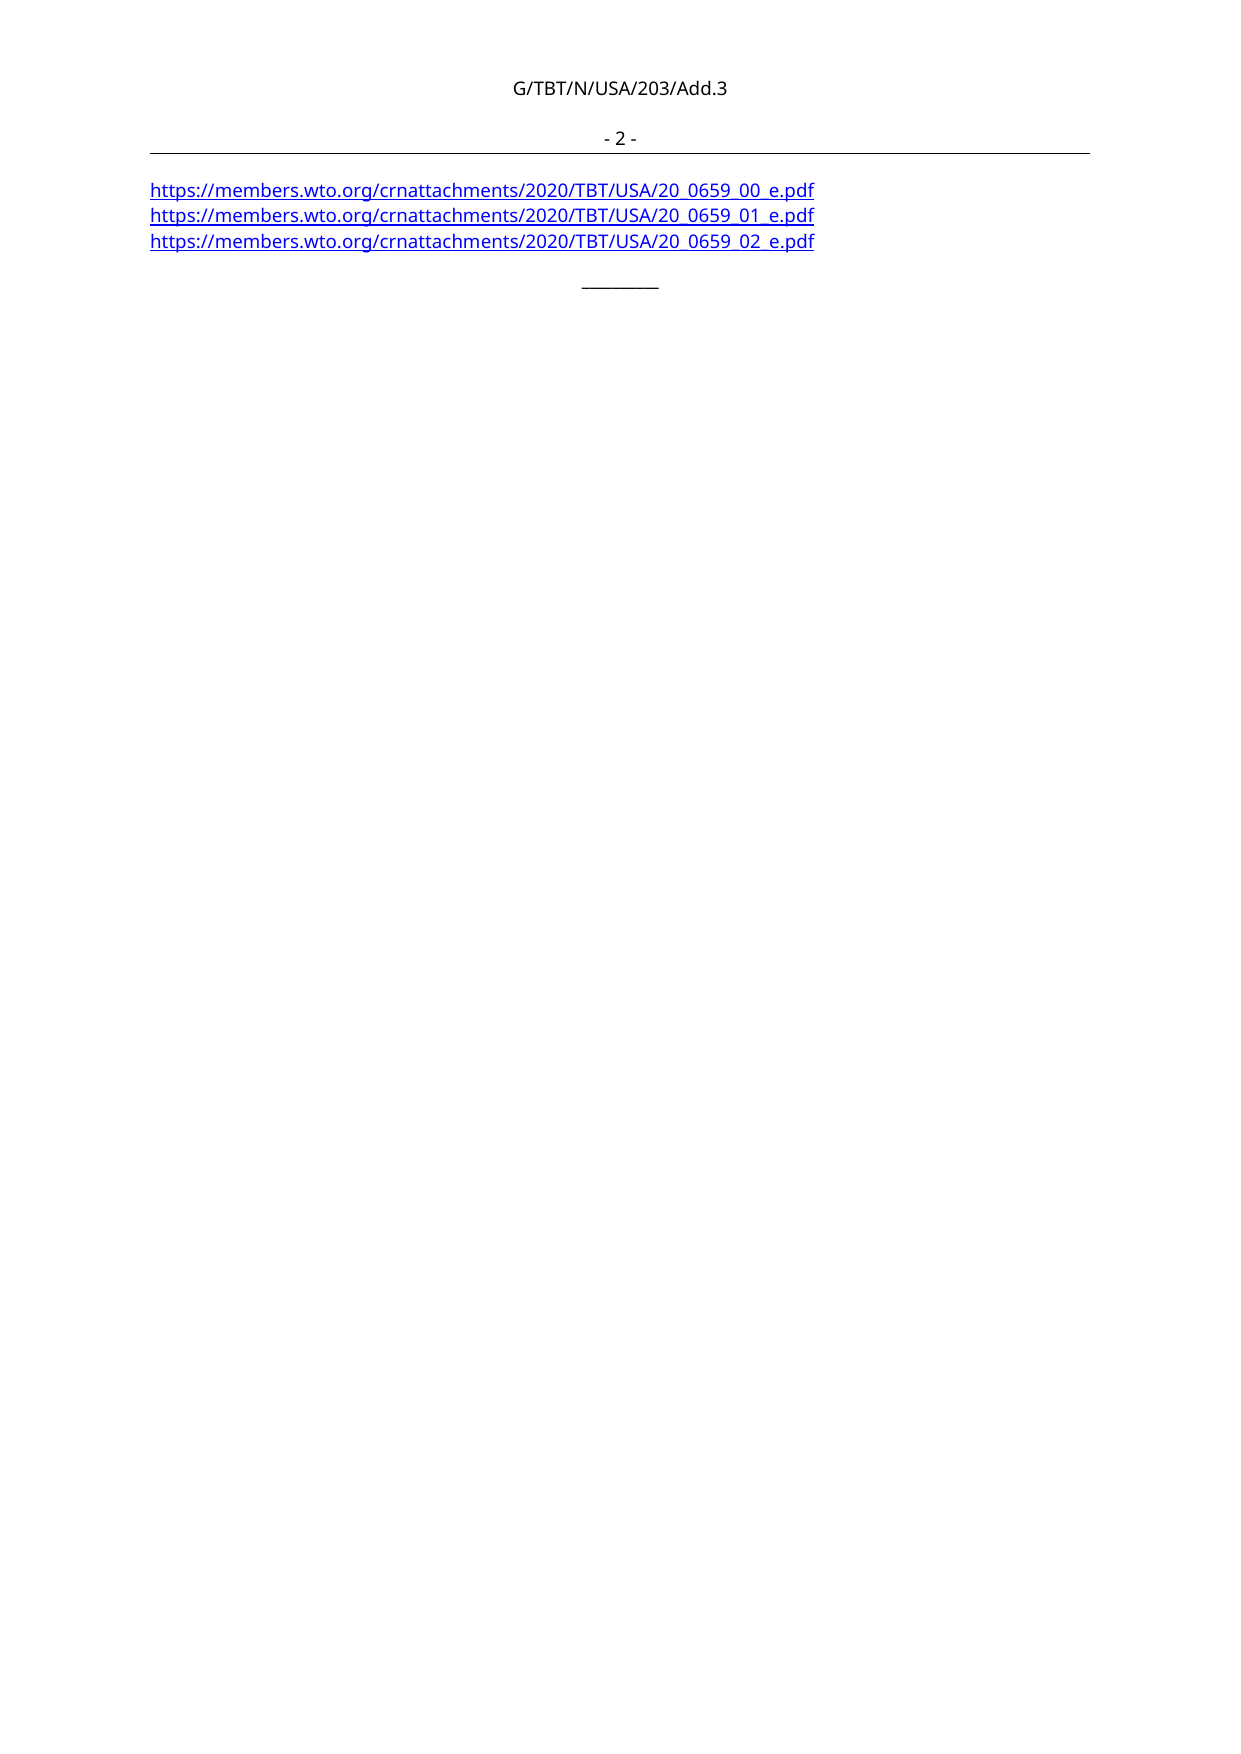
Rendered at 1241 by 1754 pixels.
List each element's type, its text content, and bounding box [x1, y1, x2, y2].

text https://members.wto.org/crnattachments/2020/TBT/USA/20_0659_00_e.pdf https://members.wto.org/crnattachments/2020/TBT/USA/20_0659_01_e.pdf https://members.wto.org/crnattachments/2020/TBT/USA/20_0659_02_e.pdf [150, 177, 1090, 254]
text __________ [150, 266, 1090, 292]
